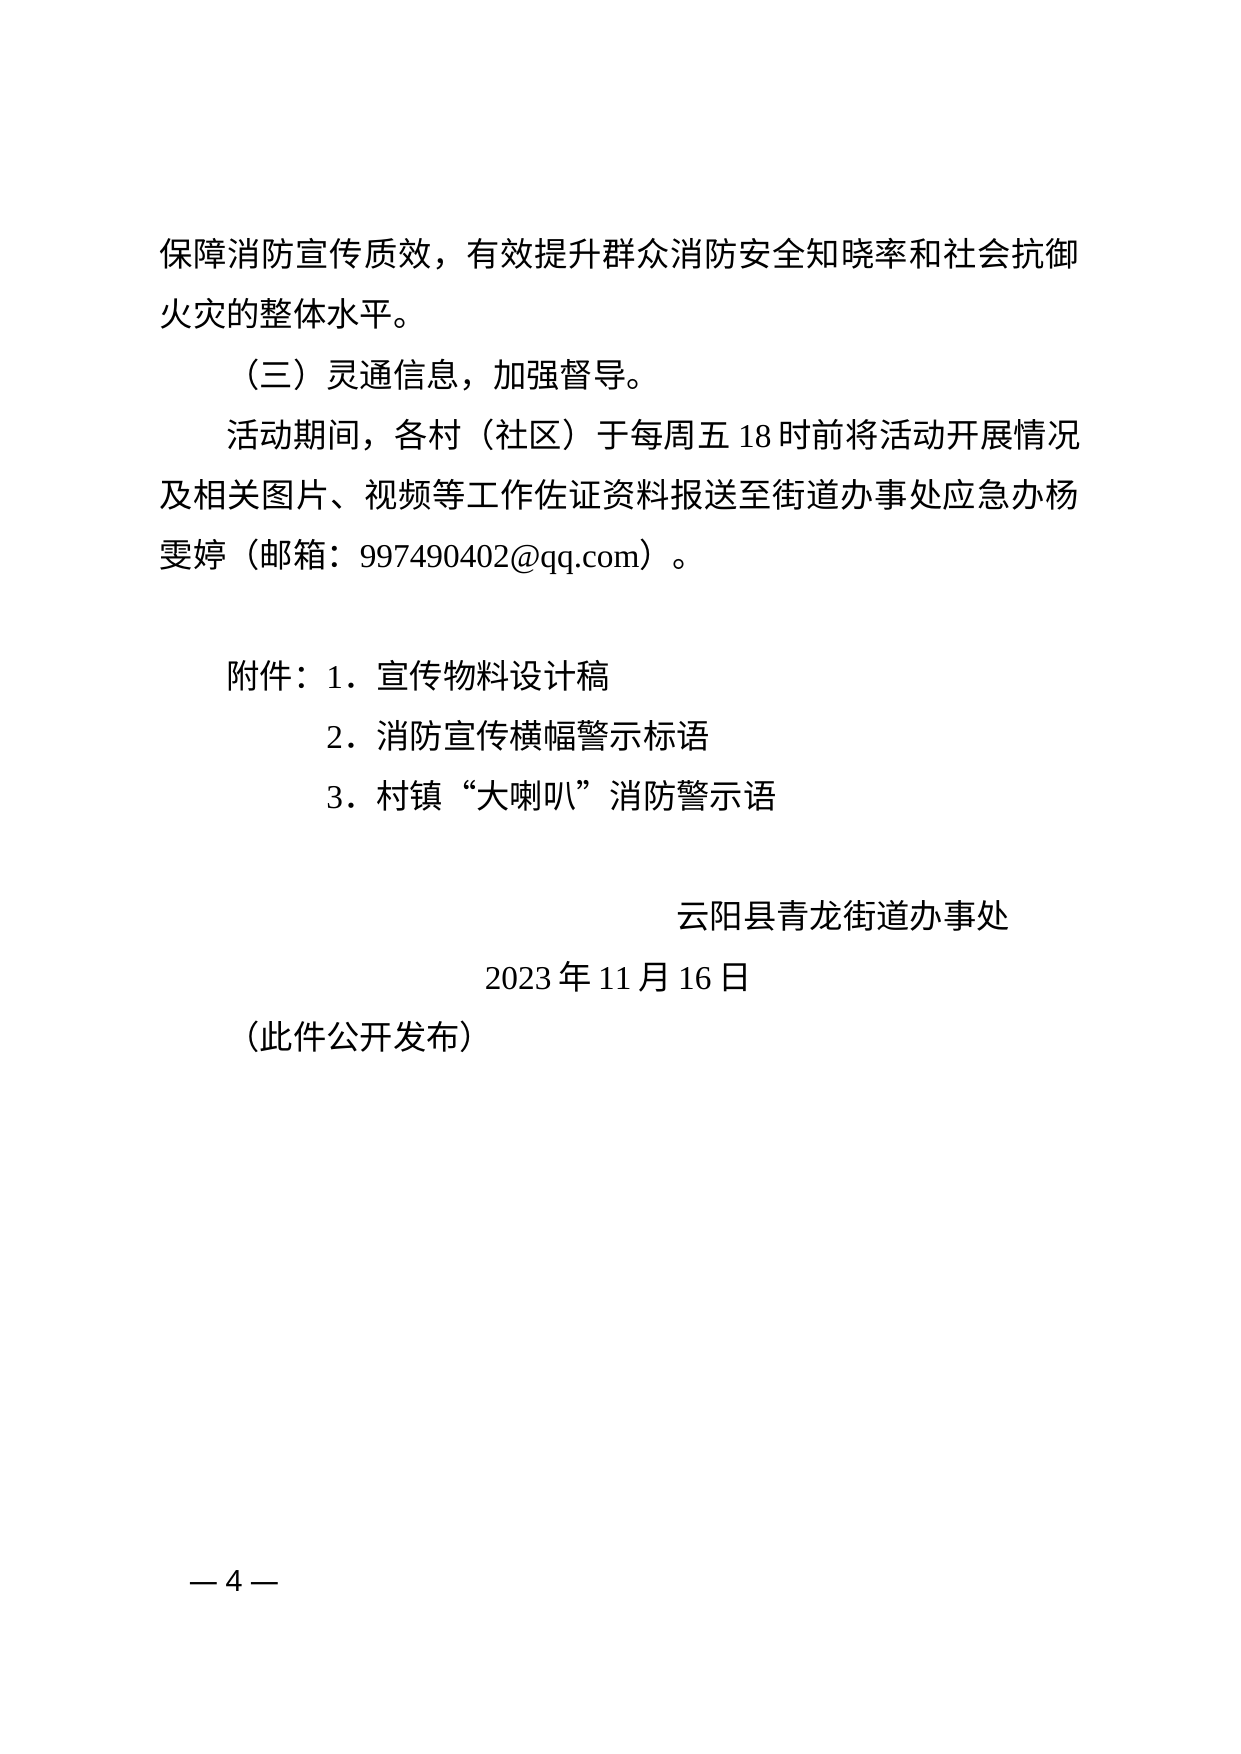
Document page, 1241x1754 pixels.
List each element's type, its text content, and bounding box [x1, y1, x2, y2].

text 活动期间，各村（社区）于每周五18时前将活动开展情况及相关图片、视频等工作佐证资料报送至街道办事处应急办杨雯婷（邮箱：997490402@qq.com）。 [159, 399, 1081, 580]
text 3．村镇“大喇叭”消防警示语 [159, 760, 1081, 821]
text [159, 218, 1081, 339]
text 2023年11月16日 [159, 941, 1081, 1001]
text （此件公开发布） [159, 1001, 1081, 1061]
text 2．消防宣传横幅警示标语 [159, 700, 1081, 760]
text 云阳县青龙街道办事处 [159, 881, 1081, 941]
text （三）灵通信息，加强督导。 [159, 339, 1081, 399]
text 附件：1．宣传物料设计稿 [159, 640, 1081, 700]
